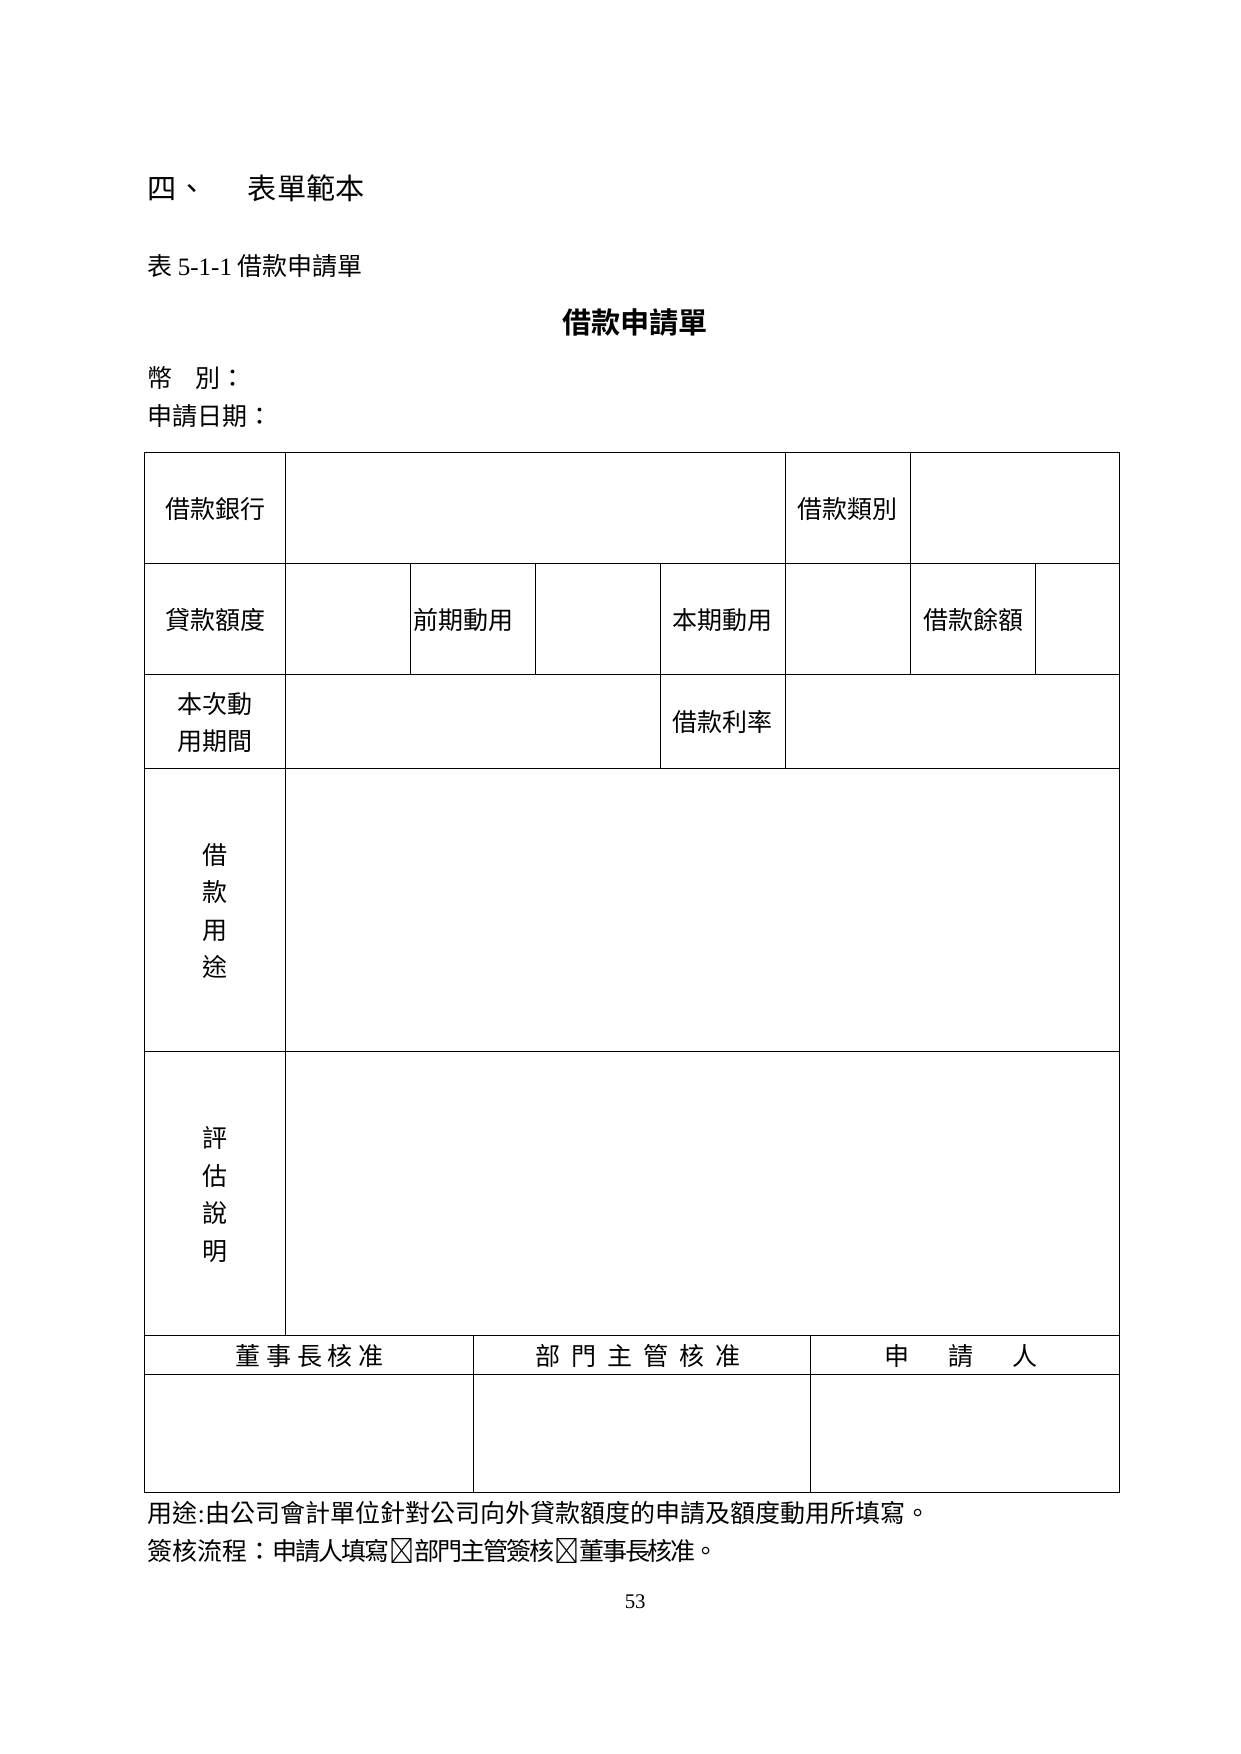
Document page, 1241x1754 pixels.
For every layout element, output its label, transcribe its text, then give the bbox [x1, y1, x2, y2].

table_cell 本期動用 [661, 564, 785, 673]
text 申請日期： [148, 395, 1122, 433]
table_cell [286, 1052, 1119, 1334]
table_cell 評 估 說 明 [145, 1052, 285, 1334]
table_cell 借 款 用 途 [145, 769, 285, 1051]
table_cell [286, 564, 410, 673]
table_cell [286, 769, 1119, 1051]
table_header 借款銀行 [145, 453, 285, 562]
table_cell 本次動 用期間 [145, 675, 285, 767]
table_cell [1036, 564, 1119, 673]
table_cell 貸款額度 [145, 564, 285, 673]
table_cell 部 門 主 管 核 准 [474, 1336, 810, 1374]
text 表5-1-1借款申請單 [148, 245, 1122, 283]
text 用途:由公司會計單位針對公司向外貸款額度的申請及額度動用所填寫。 [148, 1493, 1122, 1531]
table_cell [145, 1375, 473, 1492]
table_cell 董 事 長 核 准 [145, 1336, 473, 1374]
table_cell 借款利率 [661, 675, 785, 767]
table_cell 前期動用 [411, 564, 535, 673]
list 表單範本 [148, 149, 1122, 224]
table_cell [786, 564, 910, 673]
table_cell 申 請 人 [811, 1336, 1119, 1374]
table_cell [474, 1375, 810, 1492]
table_cell 借款餘額 [911, 564, 1035, 673]
text 借款申請單 [148, 283, 1122, 358]
table_cell [786, 675, 1119, 767]
table_cell [811, 1375, 1119, 1492]
table_cell [536, 564, 660, 673]
table_cell [286, 675, 660, 767]
text 簽核流程：申請人填寫部門主管簽核董事長核准。 [148, 1531, 1122, 1568]
table_header [286, 453, 785, 562]
text 幣 別： [148, 358, 1122, 395]
table_header [911, 453, 1119, 562]
table_header 借款類別 [786, 453, 910, 562]
